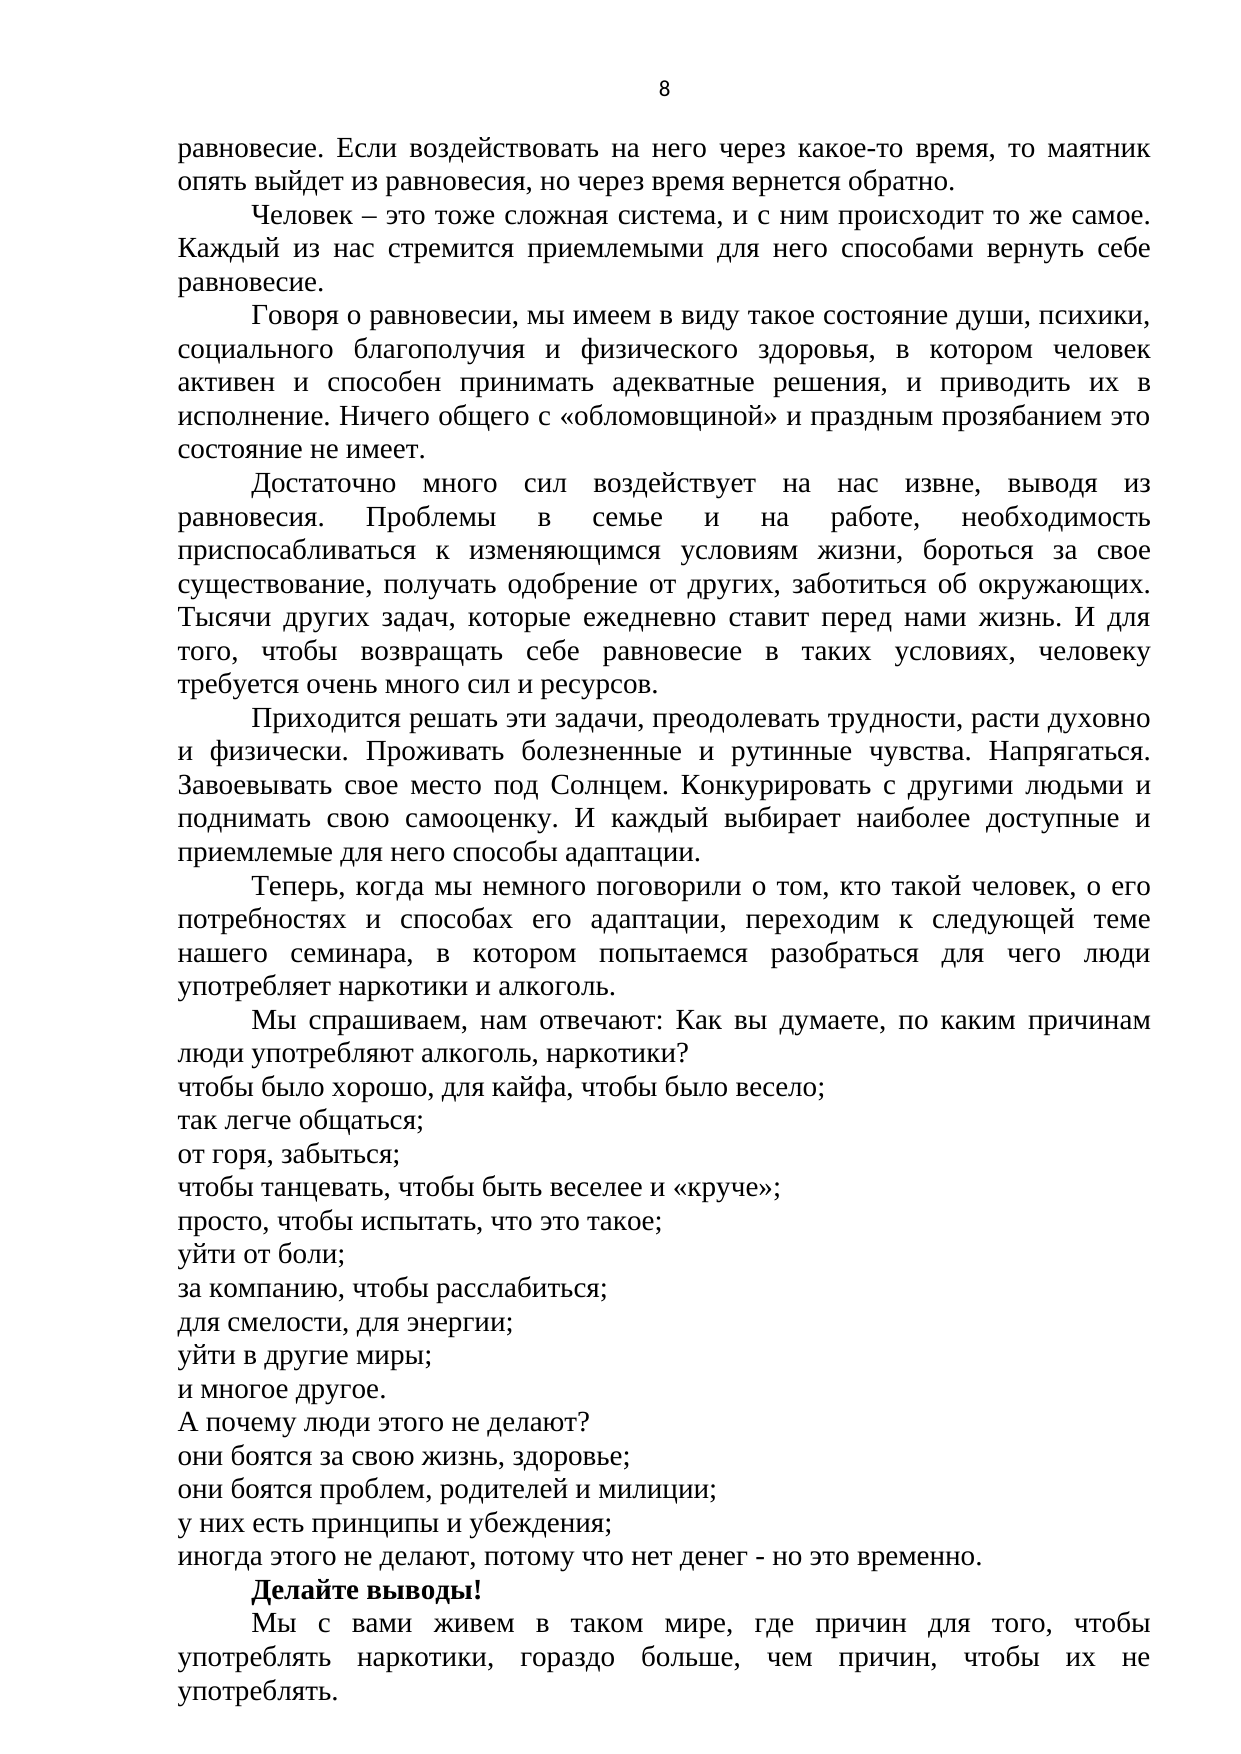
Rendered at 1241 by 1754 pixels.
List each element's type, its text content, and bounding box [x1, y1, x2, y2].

text Достаточно много сил воздействует на нас извне, выводя из равновесия. Проблемы в семье и на работе, необходимость приспосабливаться к изменяющимся условиям жизни, бороться за свое существование, получать одобрение от других, заботиться об окружающих. Тысячи других задач, которые ежедневно ставит перед нами жизнь. И для того, чтобы возвращать себе равновесие в таких условиях, человеку требуется очень много сил и ресурсов. [177, 465, 1152, 700]
text Теперь, когда мы немного поговорили о том, кто такой человек, о его потребностях и способах его адаптации, переходим к следующей теме нашего семинара, в котором попытаемся разобраться для чего люди употребляет наркотики и алкоголь. [177, 868, 1152, 1002]
text Мы с вами живем в таком мире, где причин для того, чтобы употреблять наркотики, гораздо больше, чем причин, чтобы их не употреблять. [177, 1606, 1152, 1706]
text от горя, забыться; [177, 1136, 1152, 1169]
text Говоря о равновесии, мы имеем в виду такое состояние души, психики, социального благополучия и физического здоровья, в котором человек активен и способен принимать адекватные решения, и приводить их в исполнение. Ничего общего с «обломовщиной» и праздным прозябанием это состояние не имеет. [177, 297, 1152, 465]
text чтобы танцевать, чтобы быть веселее и «круче»; [177, 1169, 1152, 1203]
text Приходится решать эти задачи, преодолевать трудности, расти духовно и физически. Проживать болезненные и рутинные чувства. Напрягаться. Завоевывать свое место под Солнцем. Конкурировать с другими людьми и поднимать свою самооценку. И каждый выбирает наиболее доступные и приемлемые для него способы адаптации. [177, 700, 1152, 868]
text и многое другое. [177, 1371, 1152, 1404]
text они боятся проблем, родителей и милиции; [177, 1471, 1152, 1505]
text уйти от боли; [177, 1237, 1152, 1270]
text у них есть принципы и убеждения; [177, 1505, 1152, 1538]
text они боятся за свою жизнь, здоровье; [177, 1438, 1152, 1471]
text для смелости, для энергии; [177, 1304, 1152, 1337]
text просто, чтобы испытать, что это такое; [177, 1203, 1152, 1237]
text так легче общаться; [177, 1102, 1152, 1136]
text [177, 130, 1152, 197]
text Мы спрашиваем, нам отвечают: Как вы думаете, по каким причинам люди употребляют алкоголь, наркотики? [177, 1002, 1152, 1069]
text иногда этого не делают, потому что нет денег - но это временно. [177, 1538, 1152, 1572]
text чтобы было хорошо, для кайфа, чтобы было весело; [177, 1069, 1152, 1102]
text за компанию, чтобы расслабиться; [177, 1270, 1152, 1304]
text Человек – это тоже сложная система, и с ним происходит то же самое. Каждый из нас стремится приемлемыми для него способами вернуть себе равновесие. [177, 197, 1152, 297]
text А почему люди этого не делают? [177, 1404, 1152, 1438]
text уйти в другие миры; [177, 1337, 1152, 1371]
text Делайте выводы! [177, 1572, 1152, 1606]
